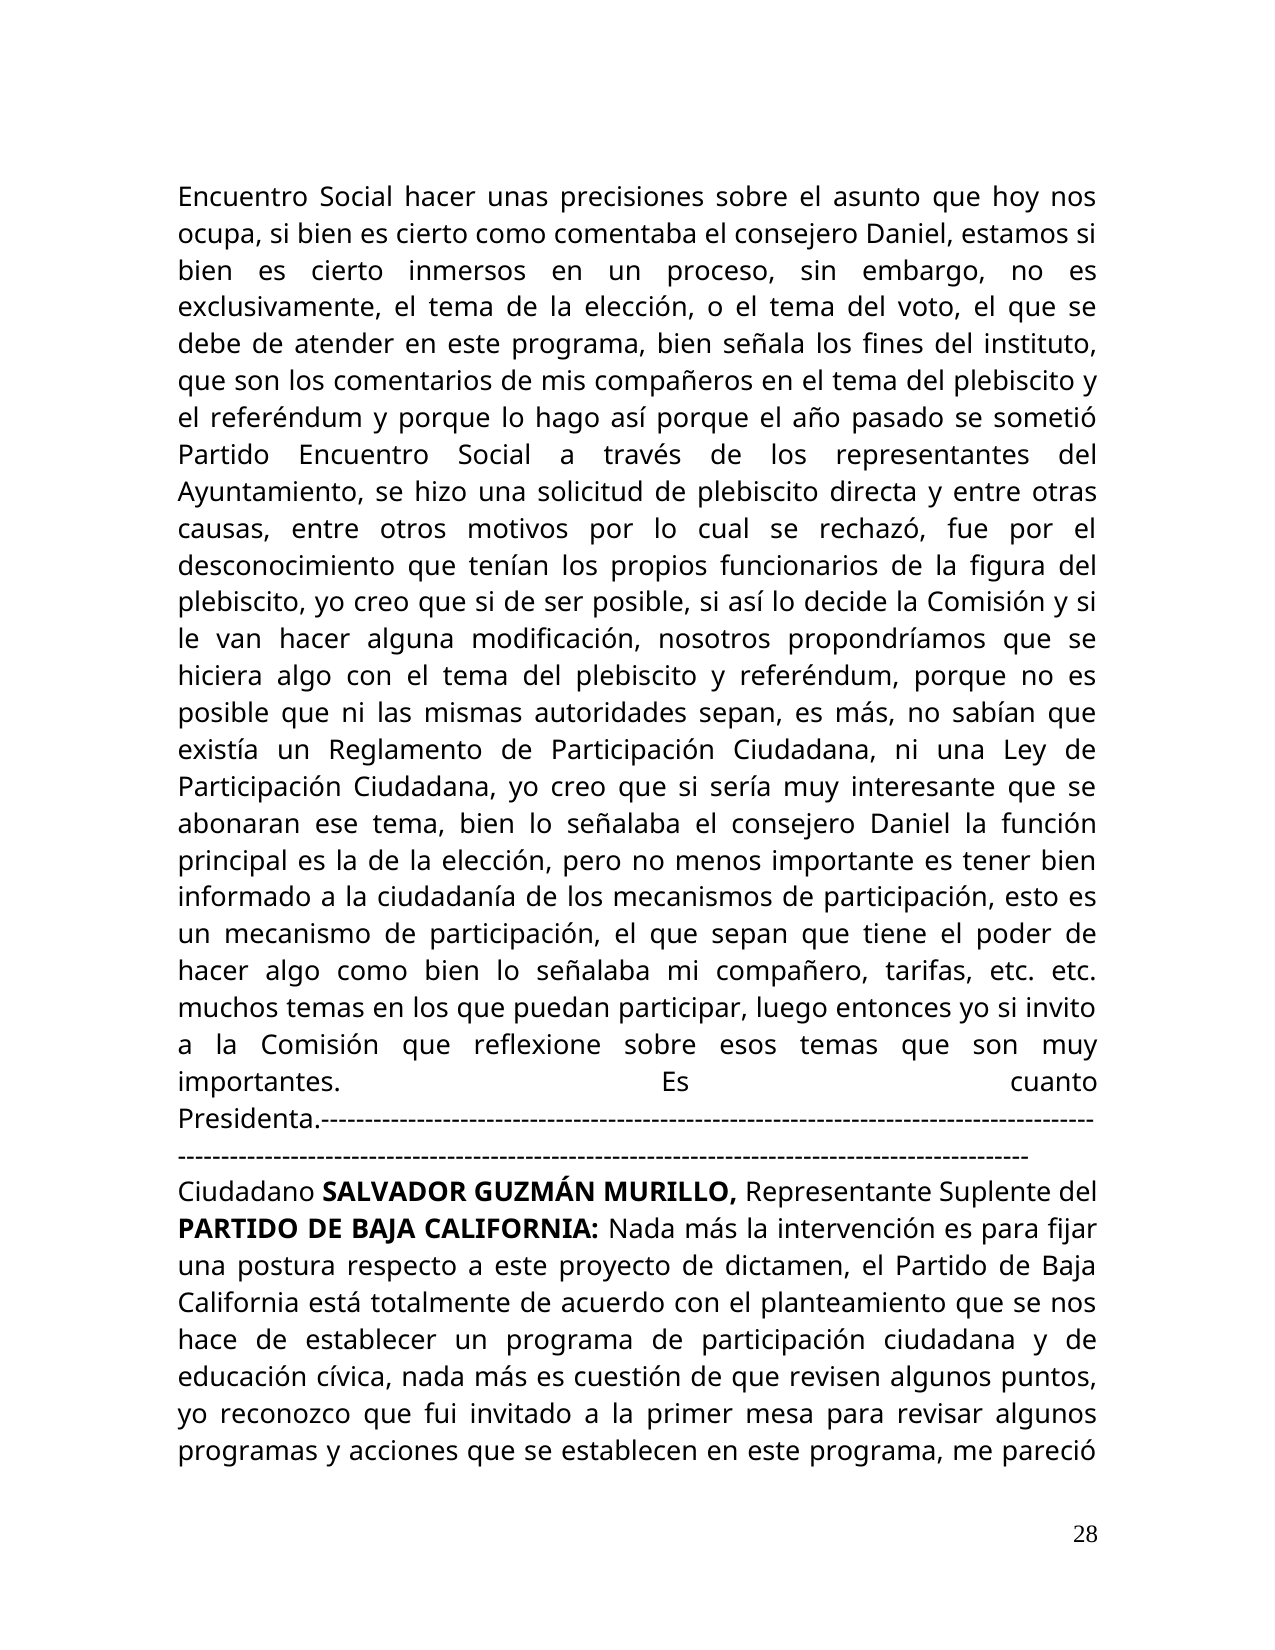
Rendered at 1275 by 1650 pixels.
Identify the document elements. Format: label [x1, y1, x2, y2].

text [177, 177, 1098, 1173]
text [177, 1173, 1098, 1468]
